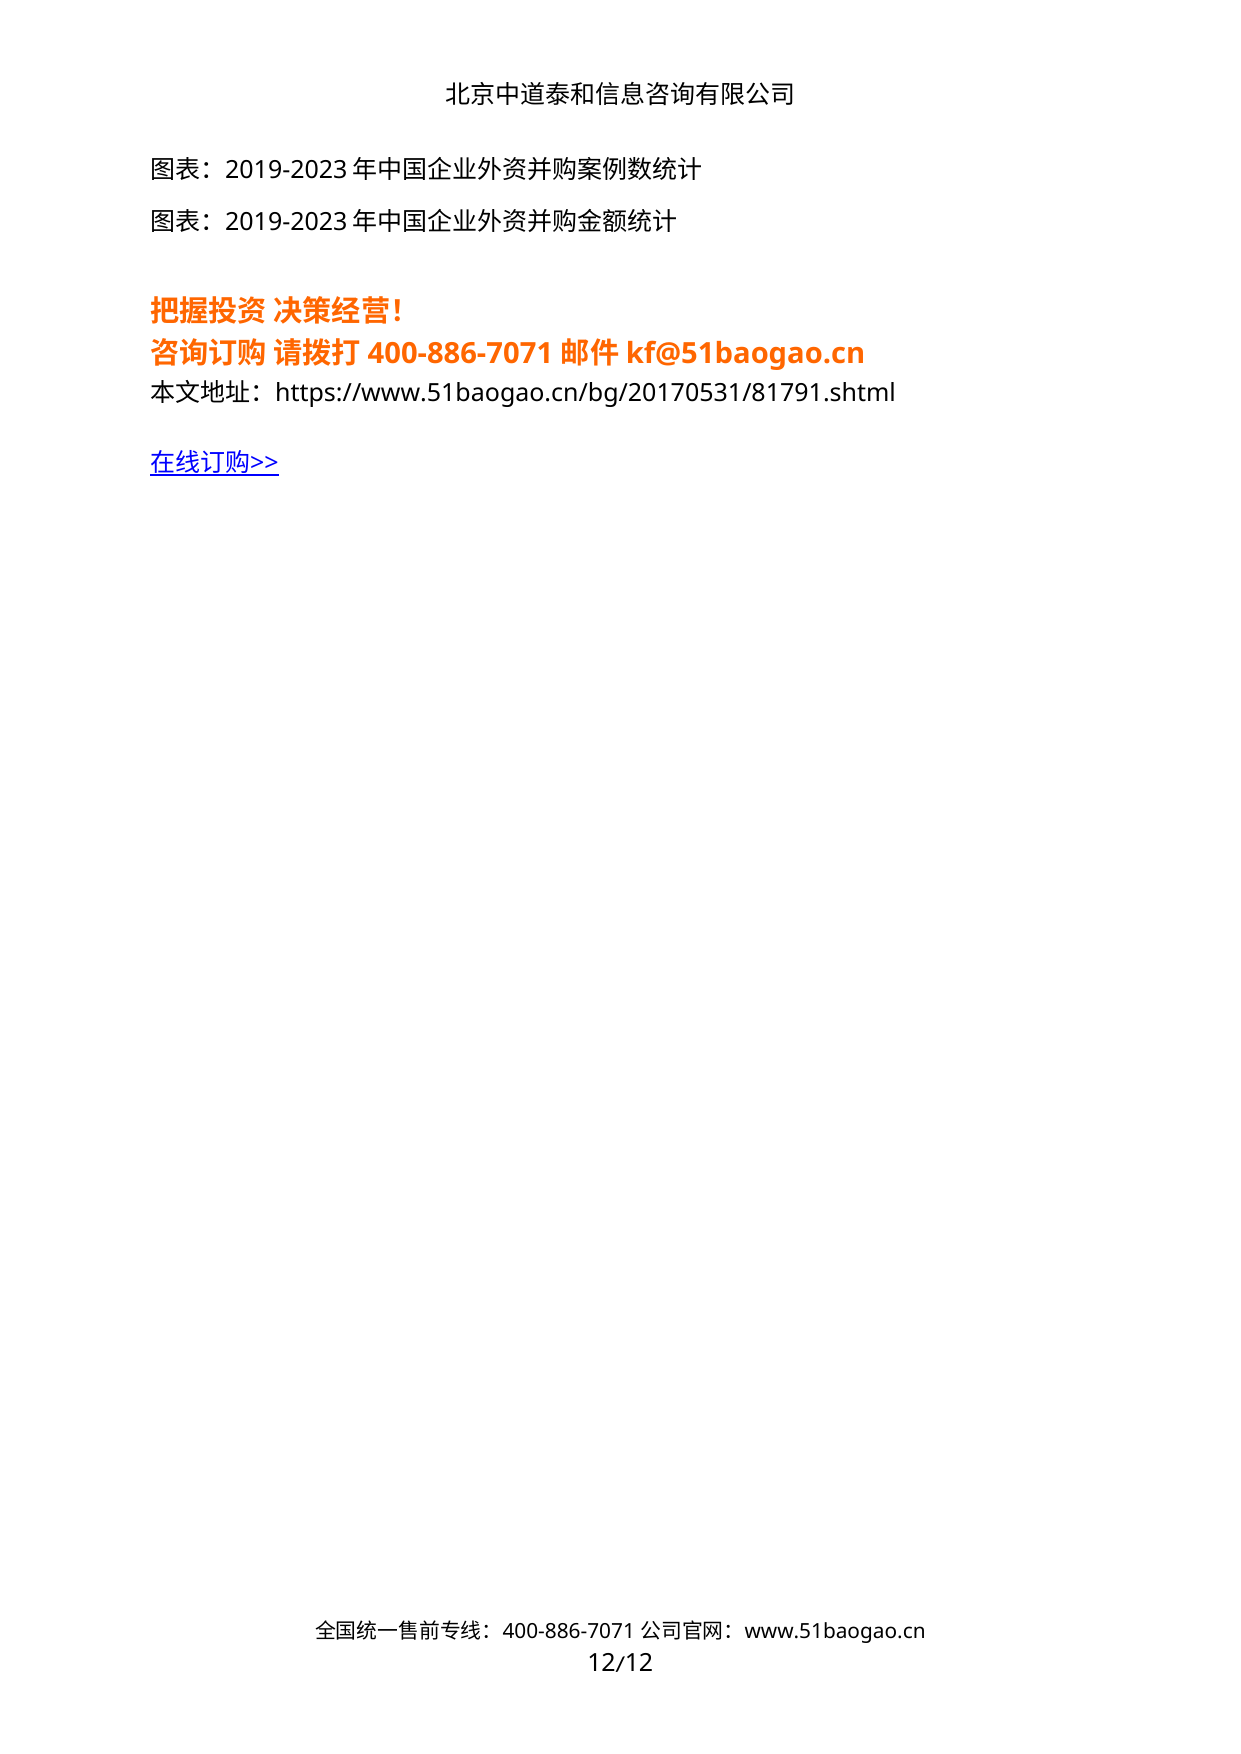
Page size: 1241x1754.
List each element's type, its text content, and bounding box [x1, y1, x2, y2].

text 图表：2019-2023年中国企业外资并购金额统计 [150, 202, 1090, 238]
text 图表：2019-2023年中国企业外资并购案例数统计 [150, 150, 1090, 186]
text 把握投资 决策经营！咨询订购 请拨打 400-886-7071 邮件 kf@51baogao.cn本文地址：https://www.51baogao.cn/bg/20170531/81791.shtml [150, 254, 1090, 409]
text 在线订购>> [150, 409, 1090, 479]
